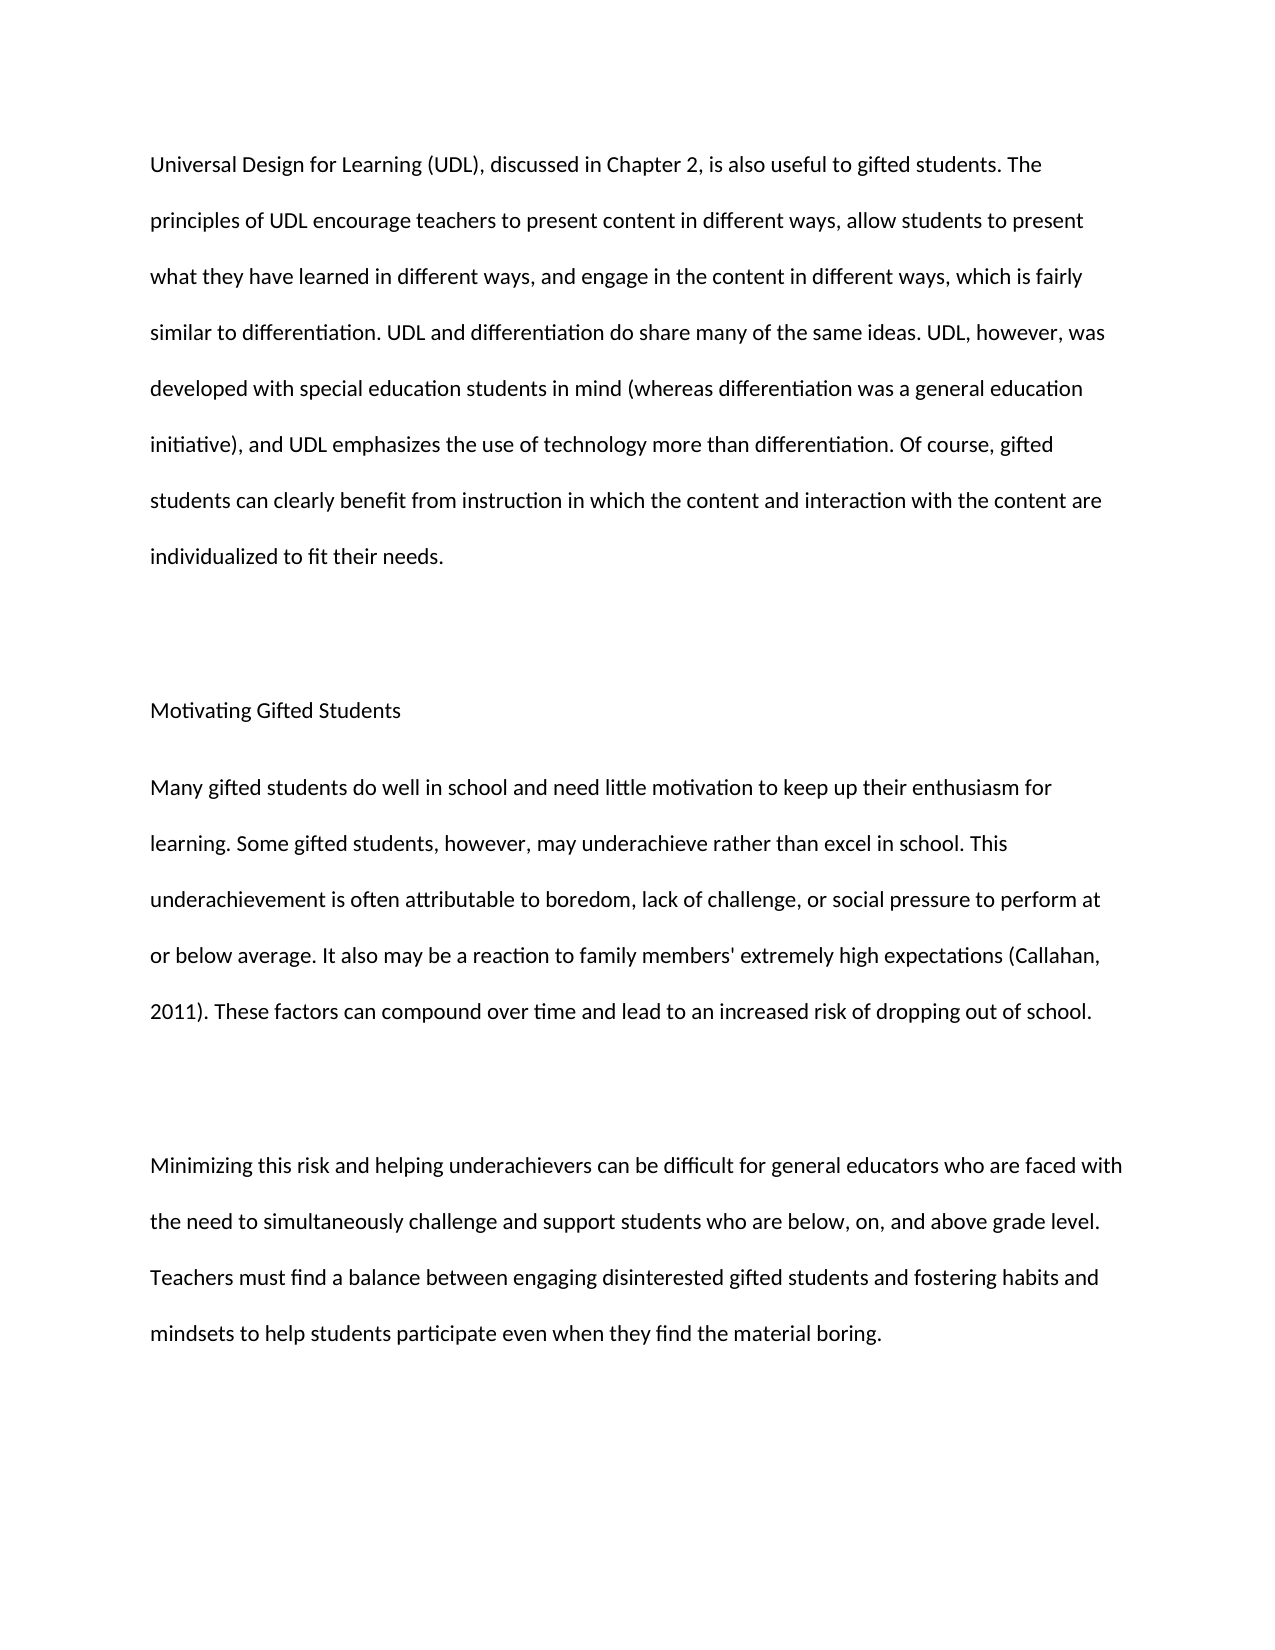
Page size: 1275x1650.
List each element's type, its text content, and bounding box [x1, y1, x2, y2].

text Minimizing this risk and helping underachievers can be difficult for general educators who are faced with the need to simultaneously challenge and support students who are below, on, and above grade level. Teachers must find a balance between engaging disinterested gifted students and fostering habits and mindsets to help students participate even when they find the material boring. [150, 1151, 1125, 1347]
text Many gifted students do well in school and need little motivation to keep up their enthusiasm for learning. Some gifted students, however, may underachieve rather than excel in school. This underachievement is often attributable to boredom, lack of challenge, or social pressure to perform at or below average. It also may be a reaction to family members' extremely high expectations (Callahan, 2011). These factors can compound over time and lead to an increased risk of dropping out of school. [150, 773, 1125, 1025]
text Motivating Gifted Students [150, 696, 1125, 724]
text Universal Design for Learning (UDL), discussed in Chapter 2, is also useful to gifted students. The principles of UDL encourage teachers to present content in different ways, allow students to present what they have learned in different ways, and engage in the content in different ways, which is fairly similar to differentiation. UDL and differentiation do share many of the same ideas. UDL, however, was developed with special education students in mind (whereas differentiation was a general education initiative), and UDL emphasizes the use of technology more than differentiation. Of course, gifted students can clearly benefit from instruction in which the content and interaction with the content are individualized to fit their needs. [150, 150, 1125, 570]
